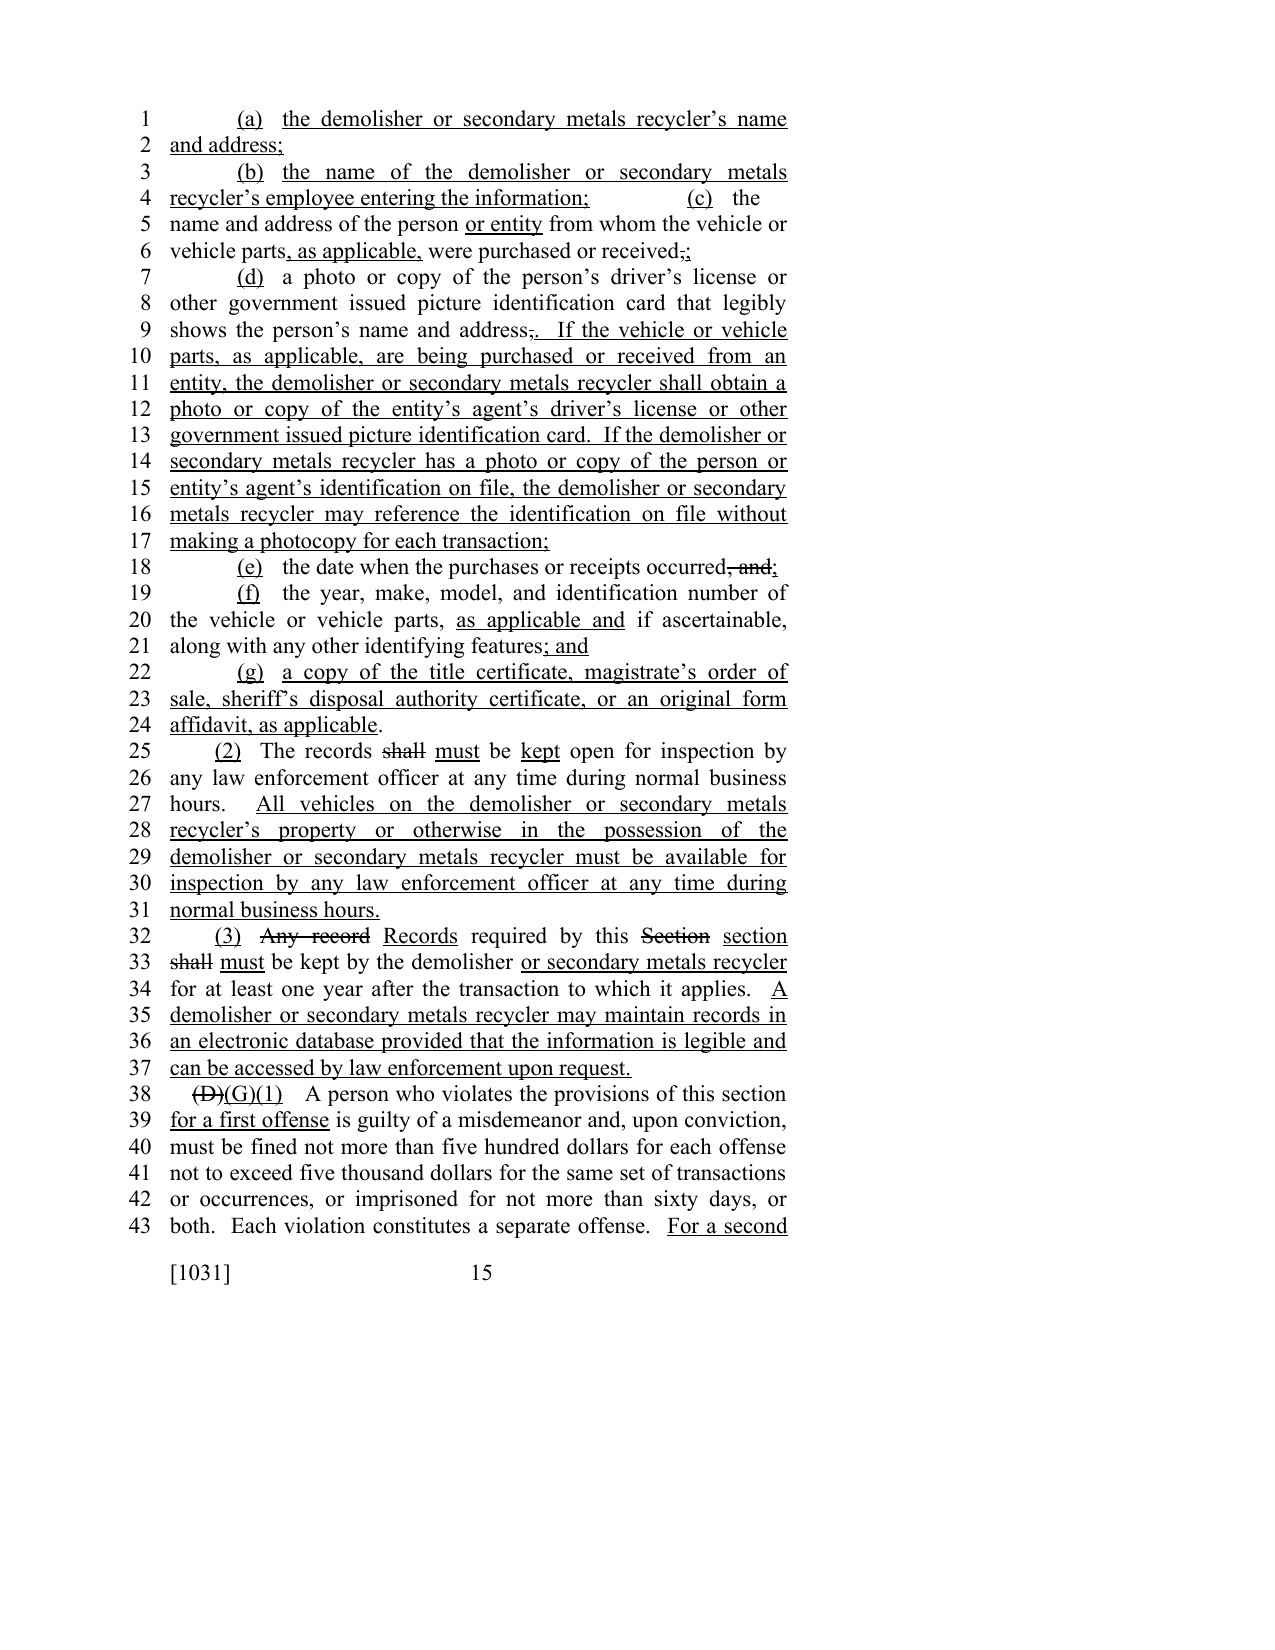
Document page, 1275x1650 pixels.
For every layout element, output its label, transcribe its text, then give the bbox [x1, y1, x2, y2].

text (3) Any record Records required by this Section section shall must be kept by the demolisher or secondary metals recycler for at least one year after the transaction to which it applies. A demolisher or secondary metals recycler may maintain records in an electronic database provided that the information is legible and can be accessed by law enforcement upon request. [169, 922, 787, 1024]
text (d) a photo or copy of the person’s driver’s license or other government issued picture identification card that legibly shows the person’s name and address,. If the vehicle or vehicle parts, as applicable, are being purchased or received from an entity, the demolisher or secondary metals recycler shall obtain a photo or copy of the entity’s agent’s driver’s license or other government issued picture identification card. If the demolisher or secondary metals recycler has a photo or copy of the person or entity’s agent’s identification on file, the demolisher or secondary metals recycler may reference the identification on file without making a photocopy for each transaction; [169, 263, 787, 365]
text (g) a copy of the title certificate, magistrate’s order of sale, sheriff’s disposal authority certificate, or an original form affidavit, as applicable. [169, 658, 787, 708]
text (f) the year, make, model, and identification number of the vehicle or vehicle parts, as applicable and if ascertainable, along with any other identifying features; and [169, 579, 787, 658]
text (2) The records shall must be kept open for inspection by any law enforcement officer at any time during normal business hours. All vehicles on the demolisher or secondary metals recycler’s property or otherwise in the possession of the demolisher or secondary metals recycler must be available for inspection by any law enforcement officer at any time during normal business hours. [169, 737, 787, 839]
text (g) a copy of the title certificate, magistrate’s order of sale, sheriff’s disposal authority certificate, or an original form affidavit, as applicable. [169, 709, 787, 737]
text (e) the date when the purchases or receipts occurred, and; [169, 553, 787, 579]
text (a) the demolisher or secondary metals recycler’s name and address; [169, 105, 787, 158]
text (b) the name of the demolisher or secondary metals recycler’s employee entering the information; (c) the name and address of the person or entity from whom the vehicle or vehicle parts, as applicable, were purchased or received,; [169, 158, 787, 263]
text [169, 1080, 787, 1238]
